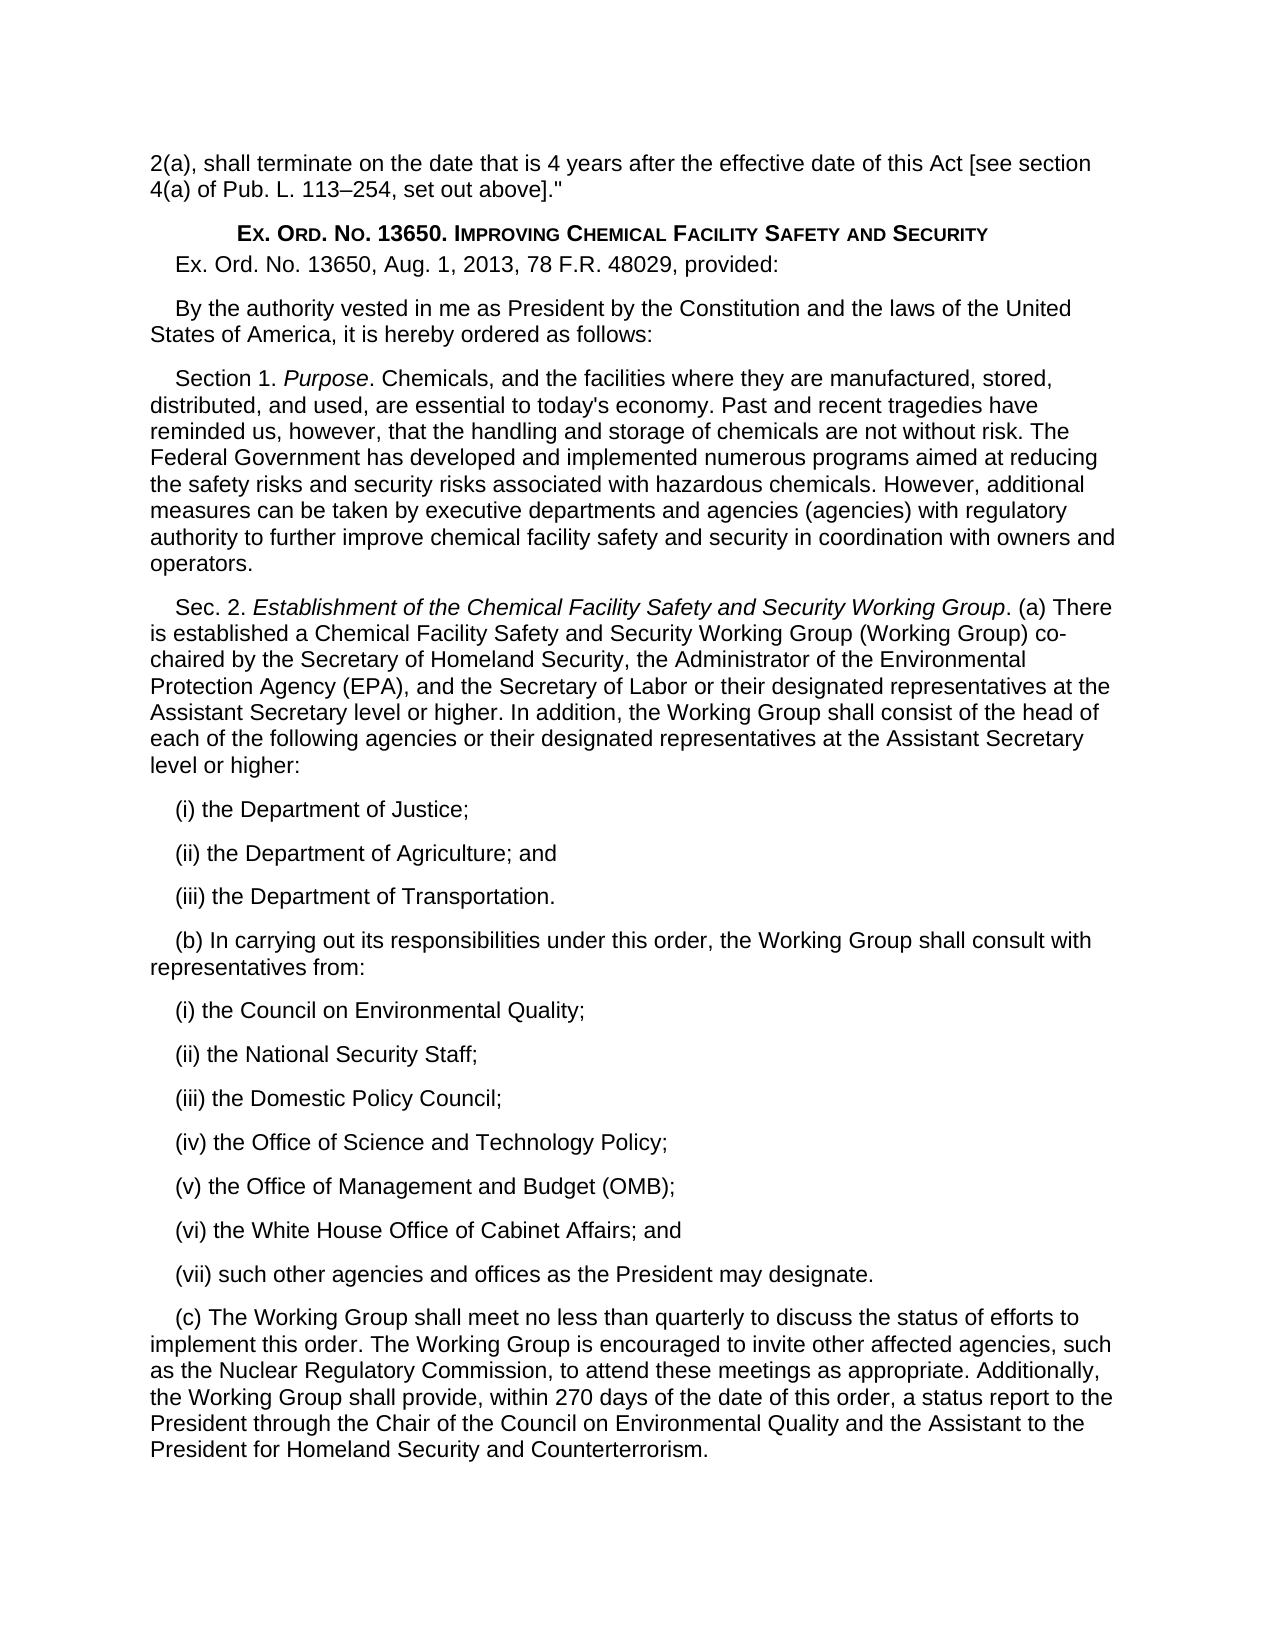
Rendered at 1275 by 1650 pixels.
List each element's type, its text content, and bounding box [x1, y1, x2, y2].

text (iv) the Office of Science and Technology Policy; [150, 1129, 1125, 1155]
text (ii) the Department of Agriculture; and [150, 839, 1125, 866]
text By the authority vested in me as President by the Constitution and the laws of the United States of America, it is hereby ordered as follows: [150, 295, 1125, 348]
text Sec. 2. Establishment of the Chemical Facility Safety and Security Working Group. (a) There is established a Chemical Facility Safety and Security Working Group (Working Group) co-chaired by the Secretary of Homeland Security, the Administrator of the Environmental Protection Agency (EPA), and the Secretary of Labor or their designated representatives at the Assistant Secretary level or higher. In addition, the Working Group shall consist of the head of each of the following agencies or their designated representatives at the Assistant Secretary level or higher: [150, 594, 1125, 778]
text (iii) the Domestic Policy Council; [150, 1085, 1125, 1111]
text Ex. Ord. No. 13650, Aug. 1, 2013, 78 F.R. 48029, provided: [150, 251, 1125, 278]
text (i) the Council on Environmental Quality; [150, 997, 1125, 1024]
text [150, 150, 1125, 203]
text (iii) the Department of Transportation. [150, 883, 1125, 910]
text (b) In carrying out its responsibilities under this order, the Working Group shall consult with representatives from: [150, 927, 1125, 980]
text (i) the Department of Justice; [150, 796, 1125, 822]
text (vii) such other agencies and offices as the President may designate. [150, 1261, 1125, 1287]
text (vi) the White House Office of Cabinet Affairs; and [150, 1217, 1125, 1243]
text Section 1. Purpose. Chemicals, and the facilities where they are manufactured, stored, distributed, and used, are essential to today's economy. Past and recent tragedies have reminded us, however, that the handling and storage of chemicals are not without risk. The Federal Government has developed and implemented numerous programs aimed at reducing the safety risks and security risks associated with hazardous chemicals. However, additional measures can be taken by executive departments and agencies (agencies) with regulatory authority to further improve chemical facility safety and security in coordination with owners and operators. [150, 365, 1125, 576]
text (v) the Office of Management and Budget (OMB); [150, 1173, 1125, 1199]
text (ii) the National Security Staff; [150, 1041, 1125, 1068]
text (c) The Working Group shall meet no less than quarterly to discuss the status of efforts to implement this order. The Working Group is encouraged to invite other affected agencies, such as the Nuclear Regulatory Commission, to attend these meetings as appropriate. Additionally, the Working Group shall provide, within 270 days of the date of this order, a status report to the President through the Chair of the Council on Environmental Quality and the Assistant to the President for Homeland Security and Counterterrorism. [150, 1304, 1125, 1462]
text Ex. Ord. No. 13650. Improving Chemical Facility Safety and Security [100, 220, 1125, 247]
